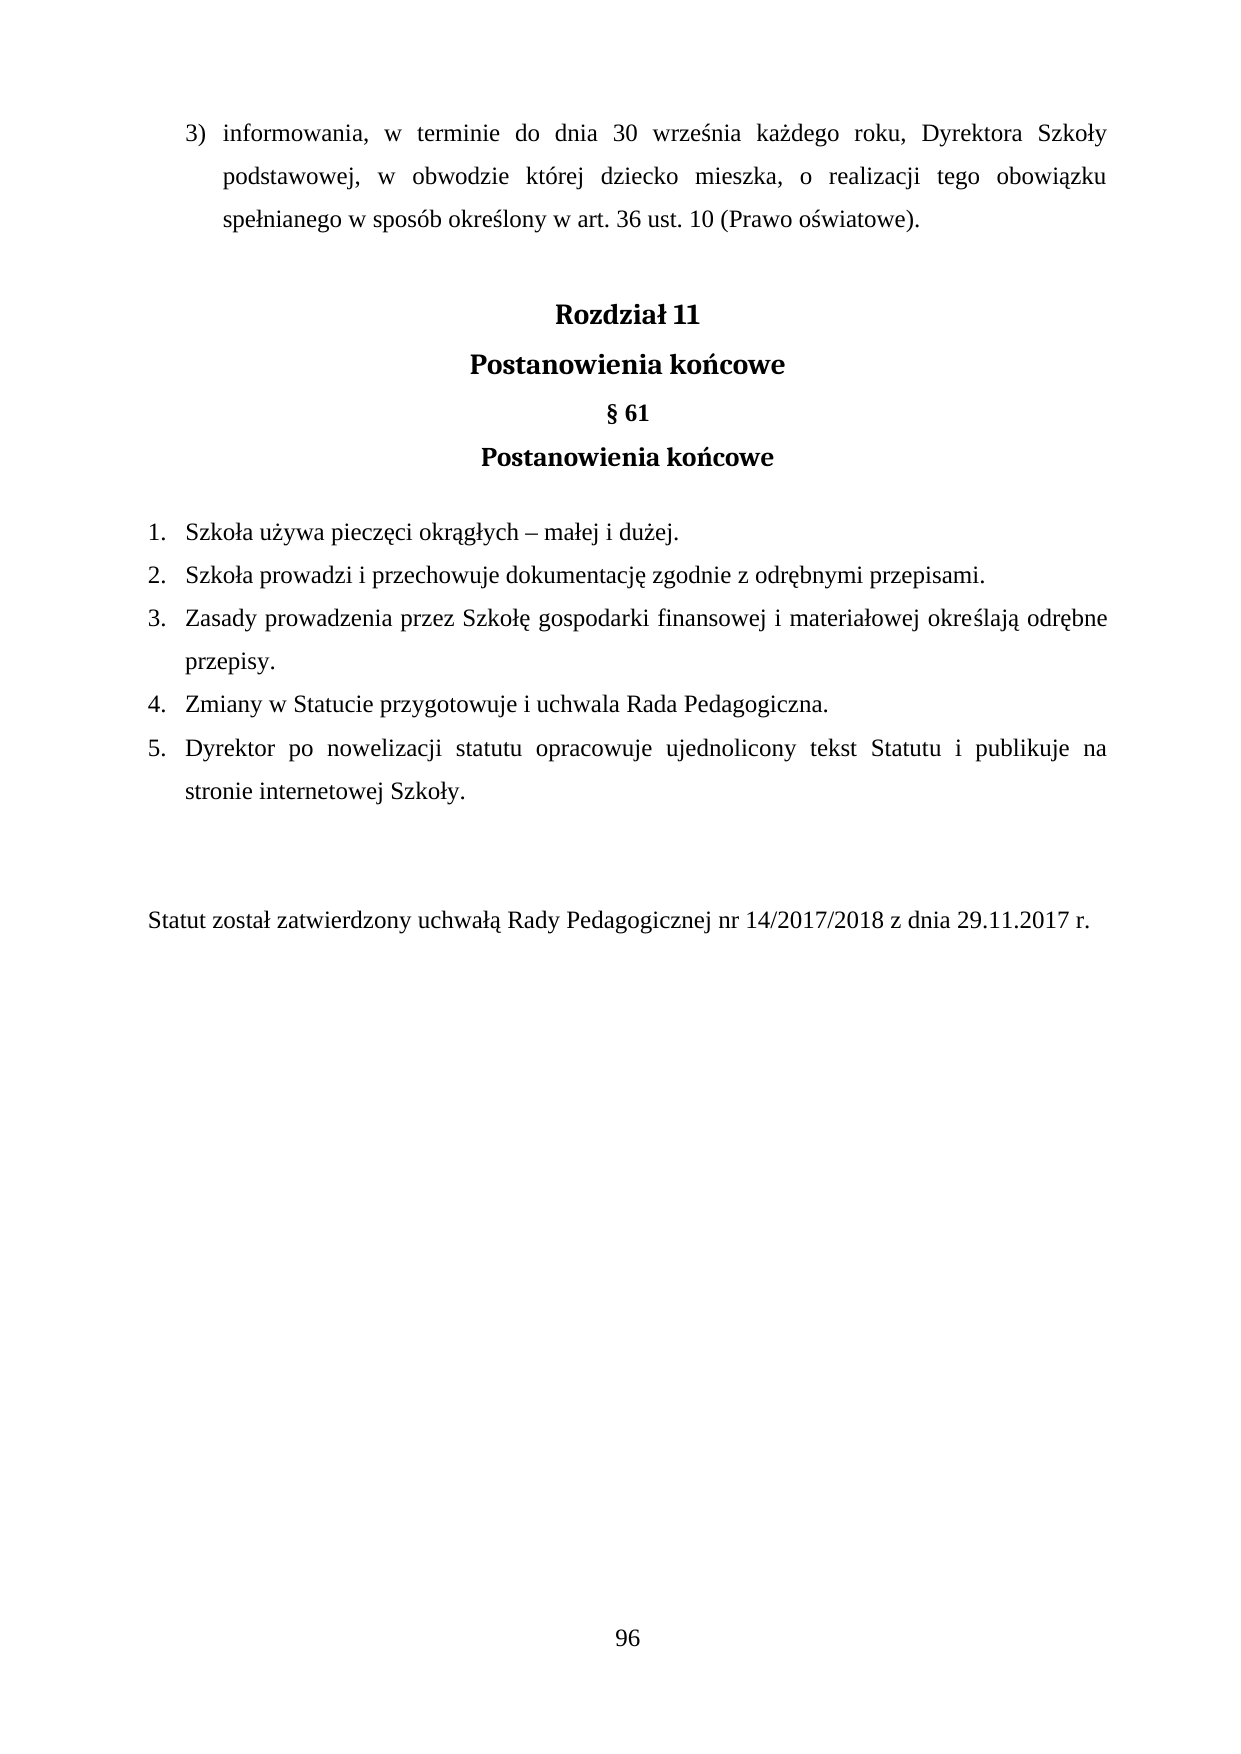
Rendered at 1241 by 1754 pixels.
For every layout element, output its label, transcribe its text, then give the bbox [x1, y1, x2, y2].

subtitle Rozdział 11 [148, 298, 1107, 331]
subtitle Postanowienia końcowe [148, 442, 1107, 473]
list Zasady prowadzenia przez Szkołę gospodarki finansowej i materiałowej określają odrębne przepisy. [148, 603, 1107, 675]
text Statut został zatwierdzony uchwałą Rady Pedagogicznej nr 14/2017/2018 z dnia 29.11.2017 r. [148, 905, 1107, 934]
list Dyrektor po nowelizacji statutu opracowuje ujednolicony tekst Statutu i publikuje na stronie internetowej Szkoły. [148, 733, 1107, 804]
text § 61 [148, 398, 1107, 427]
subtitle Postanowienia końcowe [148, 348, 1107, 382]
list informowania, w terminie do dnia 30 września każdego roku, Dyrektora Szkoły podstawowej, w obwodzie której dziecko mieszka, o realizacji tego obowiązku spełnianego w sposób określony w art. 36 ust. 10 (Prawo oświatowe). [185, 118, 1107, 233]
list Szkoła używa pieczęci okrągłych – małej i dużej. [148, 517, 1107, 546]
list Zmiany w Statucie przygotowuje i uchwala Rada Pedagogiczna. [148, 689, 1107, 718]
list Szkoła prowadzi i przechowuje dokumentację zgodnie z odrębnymi przepisami. [148, 560, 1107, 589]
